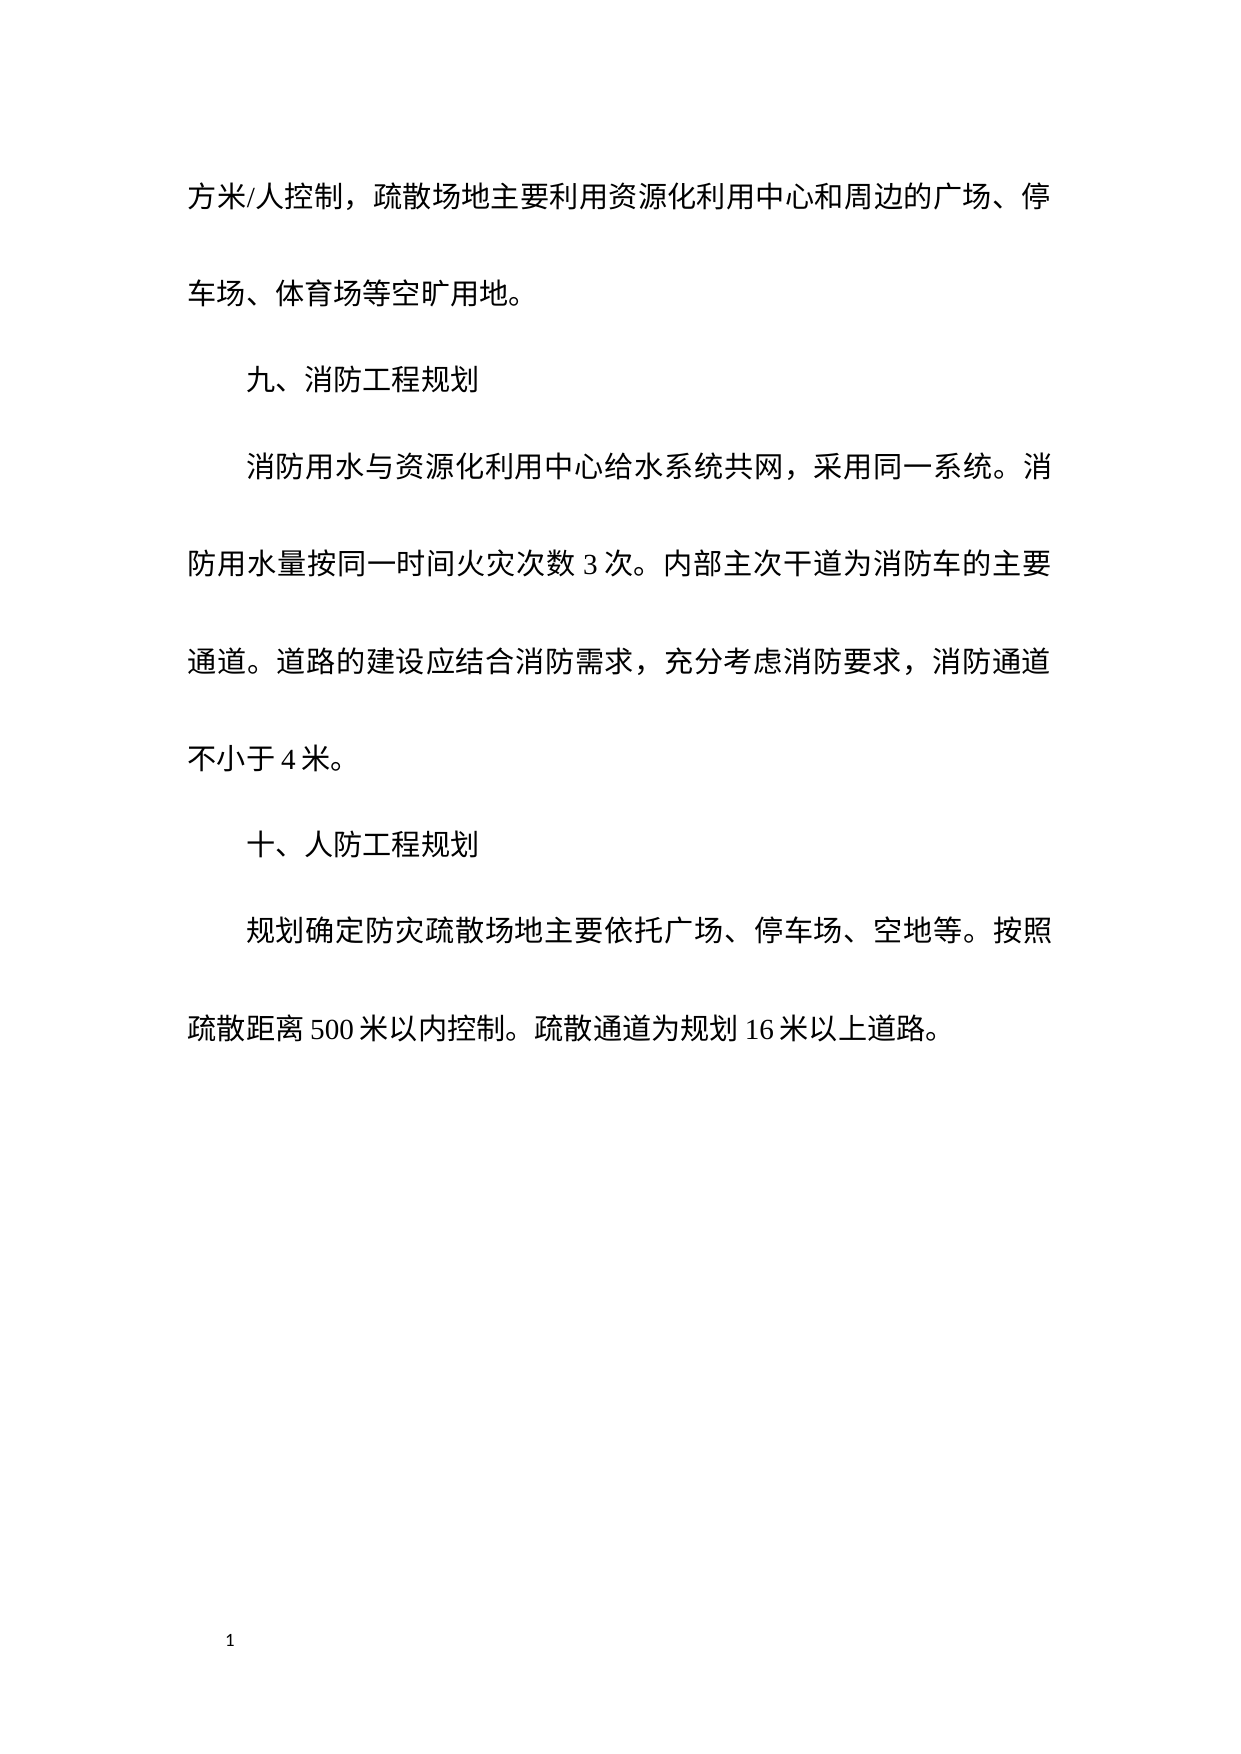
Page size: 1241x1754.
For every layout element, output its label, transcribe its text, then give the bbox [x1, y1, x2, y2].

list 人防工程规划 [187, 810, 1053, 875]
text 消防用水与资源化利用中心给水系统共网，采用同一系统。消防用水量按同一时间火灾次数3次。内部主次干道为消防车的主要通道。道路的建设应结合消防需求，充分考虑消防要求，消防通道不小于4米。 [187, 432, 1053, 789]
text 规划确定防灾疏散场地主要依托广场、停车场、空地等。按照疏散距离500米以内控制。疏散通道为规划16米以上道路。 [187, 897, 1053, 1059]
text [187, 162, 1053, 324]
list 消防工程规划 [187, 346, 1053, 411]
